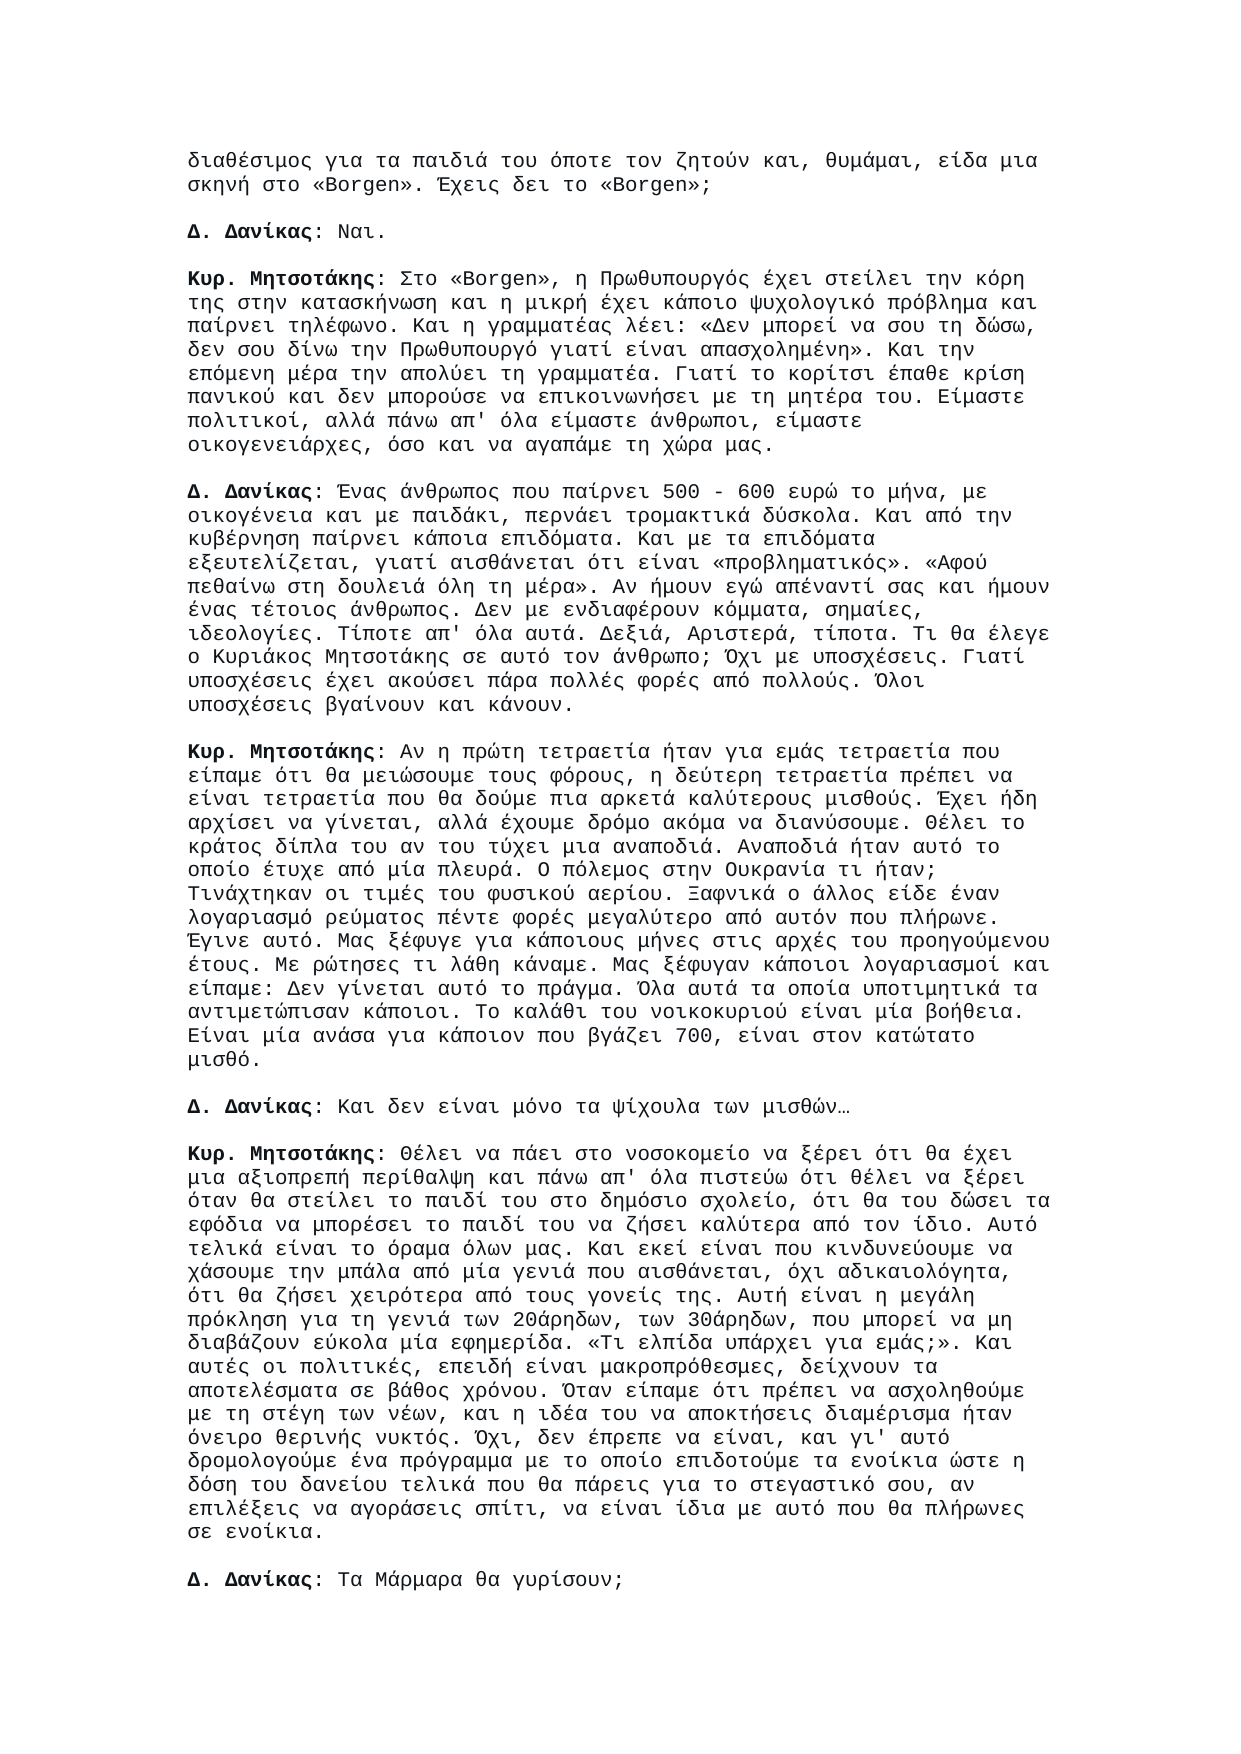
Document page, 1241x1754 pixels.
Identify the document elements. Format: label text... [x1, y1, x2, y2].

text Δ. Δανίκας: Και δεν είναι μόνο τα ψίχουλα των μισθών… [187, 1096, 1053, 1119]
text Κυρ. Μητσοτάκης: Θέλει να πάει στο νοσοκομείο να ξέρει ότι θα έχει μια αξιοπρεπή περίθαλψη και πάνω απ' όλα πιστεύω ότι θέλει να ξέρει όταν θα στείλει το παιδί του στο δημόσιο σχολείο, ότι θα του δώσει τα εφόδια να μπορέσει το παιδί του να ζήσει καλύτερα από τον ίδιο. Αυτό τελικά είναι το όραμα όλων μας. Και εκεί είναι που κινδυνεύουμε να χάσουμε την μπάλα από μία γενιά που αισθάνεται, όχι αδικαιολόγητα, ότι θα ζήσει χειρότερα από τους γονείς της. Αυτή είναι η μεγάλη πρόκληση για τη γενιά των 20άρηδων, των 30άρηδων, που μπορεί να μη διαβάζουν εύκολα μία εφημερίδα. «Τι ελπίδα υπάρχει για εμάς;». Και αυτές οι πολιτικές, επειδή είναι μακροπρόθεσμες, δείχνουν τα αποτελέσματα σε βάθος χρόνου. Όταν είπαμε ότι πρέπει να ασχοληθούμε με τη στέγη των νέων, και η ιδέα του να αποκτήσεις διαμέρισμα ήταν όνειρο θερινής νυκτός. Όχι, δεν έπρεπε να είναι, και γι' αυτό δρομολογούμε ένα πρόγραμμα με το οποίο επιδοτούμε τα ενοίκια ώστε η δόση του δανείου τελικά που θα πάρεις για το στεγαστικό σου, αν επιλέξεις να αγοράσεις σπίτι, να είναι ίδια με αυτό που θα πλήρωνες σε ενοίκια. [187, 1143, 1053, 1545]
text Δ. Δανίκας: Ναι. [187, 221, 1053, 244]
text Κυρ. Μητσοτάκης: Στο «Borgen», η Πρωθυπουργός έχει στείλει την κόρη της στην κατασκήνωση και η μικρή έχει κάποιο ψυχολογικό πρόβλημα και παίρνει τηλέφωνο. Και η γραμματέας λέει: «Δεν μπορεί να σου τη δώσω, δεν σου δίνω την Πρωθυπουργό γιατί είναι απασχολημένη». Και την επόμενη μέρα την απολύει τη γραμματέα. Γιατί το κορίτσι έπαθε κρίση πανικού και δεν μπορούσε να επικοινωνήσει με τη μητέρα του. Είμαστε πολιτικοί, αλλά πάνω απ' όλα είμαστε άνθρωποι, είμαστε οικογενειάρχες, όσο και να αγαπάμε τη χώρα μας. [187, 268, 1053, 457]
text Δ. Δανίκας: Τα Μάρμαρα θα γυρίσουν; [187, 1569, 1053, 1592]
text Δ. Δανίκας: Ένας άνθρωπος που παίρνει 500 - 600 ευρώ το μήνα, με οικογένεια και με παιδάκι, περνάει τρομακτικά δύσκολα. Και από την κυβέρνηση παίρνει κάποια επιδόματα. Και με τα επιδόματα εξευτελίζεται, γιατί αισθάνεται ότι είναι «προβληματικός». «Αφού πεθαίνω στη δουλειά όλη τη μέρα». Αν ήμουν εγώ απέναντί σας και ήμουν ένας τέτοιος άνθρωπος. Δεν με ενδιαφέρουν κόμματα, σημαίες, ιδεολογίες. Τίποτε απ' όλα αυτά. Δεξιά, Αριστερά, τίποτα. Τι θα έλεγε ο Κυριάκος Μητσοτάκης σε αυτό τον άνθρωπο; Όχι με υποσχέσεις. Γιατί υποσχέσεις έχει ακούσει πάρα πολλές φορές από πολλούς. Όλοι υποσχέσεις βγαίνουν και κάνουν. [187, 481, 1053, 717]
text Κυρ. Μητσοτάκης: Αν η πρώτη τετραετία ήταν για εμάς τετραετία που είπαμε ότι θα μειώσουμε τους φόρους, η δεύτερη τετραετία πρέπει να είναι τετραετία που θα δούμε πια αρκετά καλύτερους μισθούς. Έχει ήδη αρχίσει να γίνεται, αλλά έχουμε δρόμο ακόμα να διανύσουμε. Θέλει το κράτος δίπλα του αν του τύχει μια αναποδιά. Αναποδιά ήταν αυτό το οποίο έτυχε από μία πλευρά. Ο πόλεμος στην Ουκρανία τι ήταν; Τινάχτηκαν οι τιμές του φυσικού αερίου. Ξαφνικά ο άλλος είδε έναν λογαριασμό ρεύματος πέντε φορές μεγαλύτερο από αυτόν που πλήρωνε. Έγινε αυτό. Μας ξέφυγε για κάποιους μήνες στις αρχές του προηγούμενου έτους. Με ρώτησες τι λάθη κάναμε. Μας ξέφυγαν κάποιοι λογαριασμοί και είπαμε: Δεν γίνεται αυτό το πράγμα. Όλα αυτά τα οποία υποτιμητικά τα αντιμετώπισαν κάποιοι. Το καλάθι του νοικοκυριού είναι μία βοήθεια. Είναι μία ανάσα για κάποιον που βγάζει 700, είναι στον κατώτατο μισθό. [187, 741, 1053, 1072]
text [187, 150, 1053, 197]
